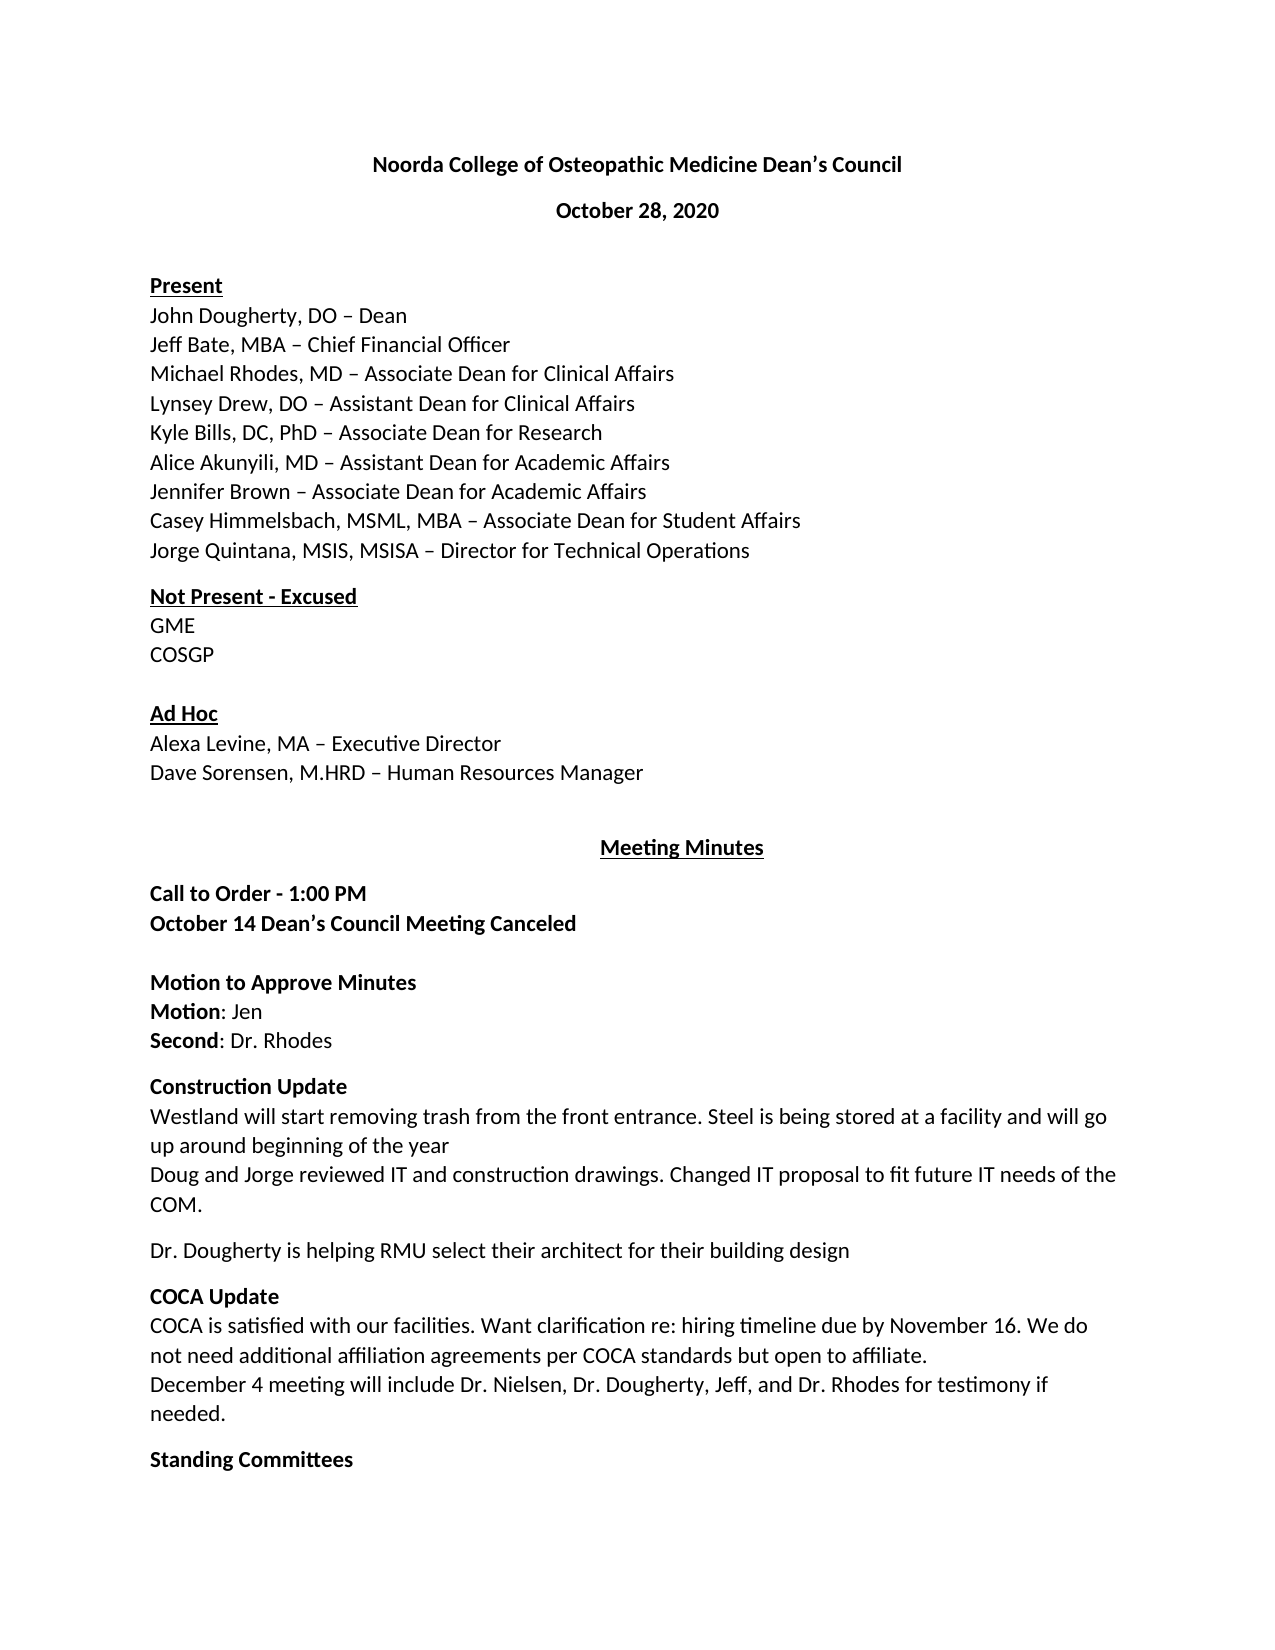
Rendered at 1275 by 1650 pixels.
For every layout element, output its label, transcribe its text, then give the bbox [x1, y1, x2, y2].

text Dr. Dougherty is helping RMU select their architect for their building design [150, 1236, 1125, 1264]
text Standing Committees [150, 1446, 1125, 1474]
text Meeting Minutes [150, 833, 1125, 862]
text Not Present - Excused GME COSGP Ad Hoc Alexa Levine, MA – Executive Director Dave Sorensen, M.HRD – Human Resources Manager [150, 582, 1125, 816]
text October 28, 2020 [150, 196, 1125, 253]
text Construction Update Westland will start removing trash from the front entrance. Steel is being stored at a facility and will go up around beginning of the year Doug and Jorge reviewed IT and construction drawings. Changed IT proposal to fit future IT needs of the COM. [150, 1072, 1125, 1218]
text Noorda College of Osteopathic Medicine Dean’s Council [150, 150, 1125, 178]
text COCA Update COCA is satisfied with our facilities. Want clarification re: hiring timeline due by November 16. We do not need additional affiliation agreements per COCA standards but open to affiliate. December 4 meeting will include Dr. Nielsen, Dr. Dougherty, Jeff, and Dr. Rhodes for testimony if needed. [150, 1282, 1125, 1428]
text Call to Order - 1:00 PM October 14 Dean’s Council Meeting Canceled Motion to Approve Minutes Motion: Jen Second: Dr. Rhodes [150, 879, 1125, 1054]
text Present John Dougherty, DO – Dean Jeff Bate, MBA – Chief Financial Officer Michael Rhodes, MD – Associate Dean for Clinical Affairs Lynsey Drew, DO – Assistant Dean for Clinical Affairs Kyle Bills, DC, PhD – Associate Dean for Research Alice Akunyili, MD – Assistant Dean for Academic Affairs Jennifer Brown – Associate Dean for Academic Affairs Casey Himmelsbach, MSML, MBA – Associate Dean for Student Affairs Jorge Quintana, MSIS, MSISA – Director for Technical Operations [150, 271, 1125, 564]
